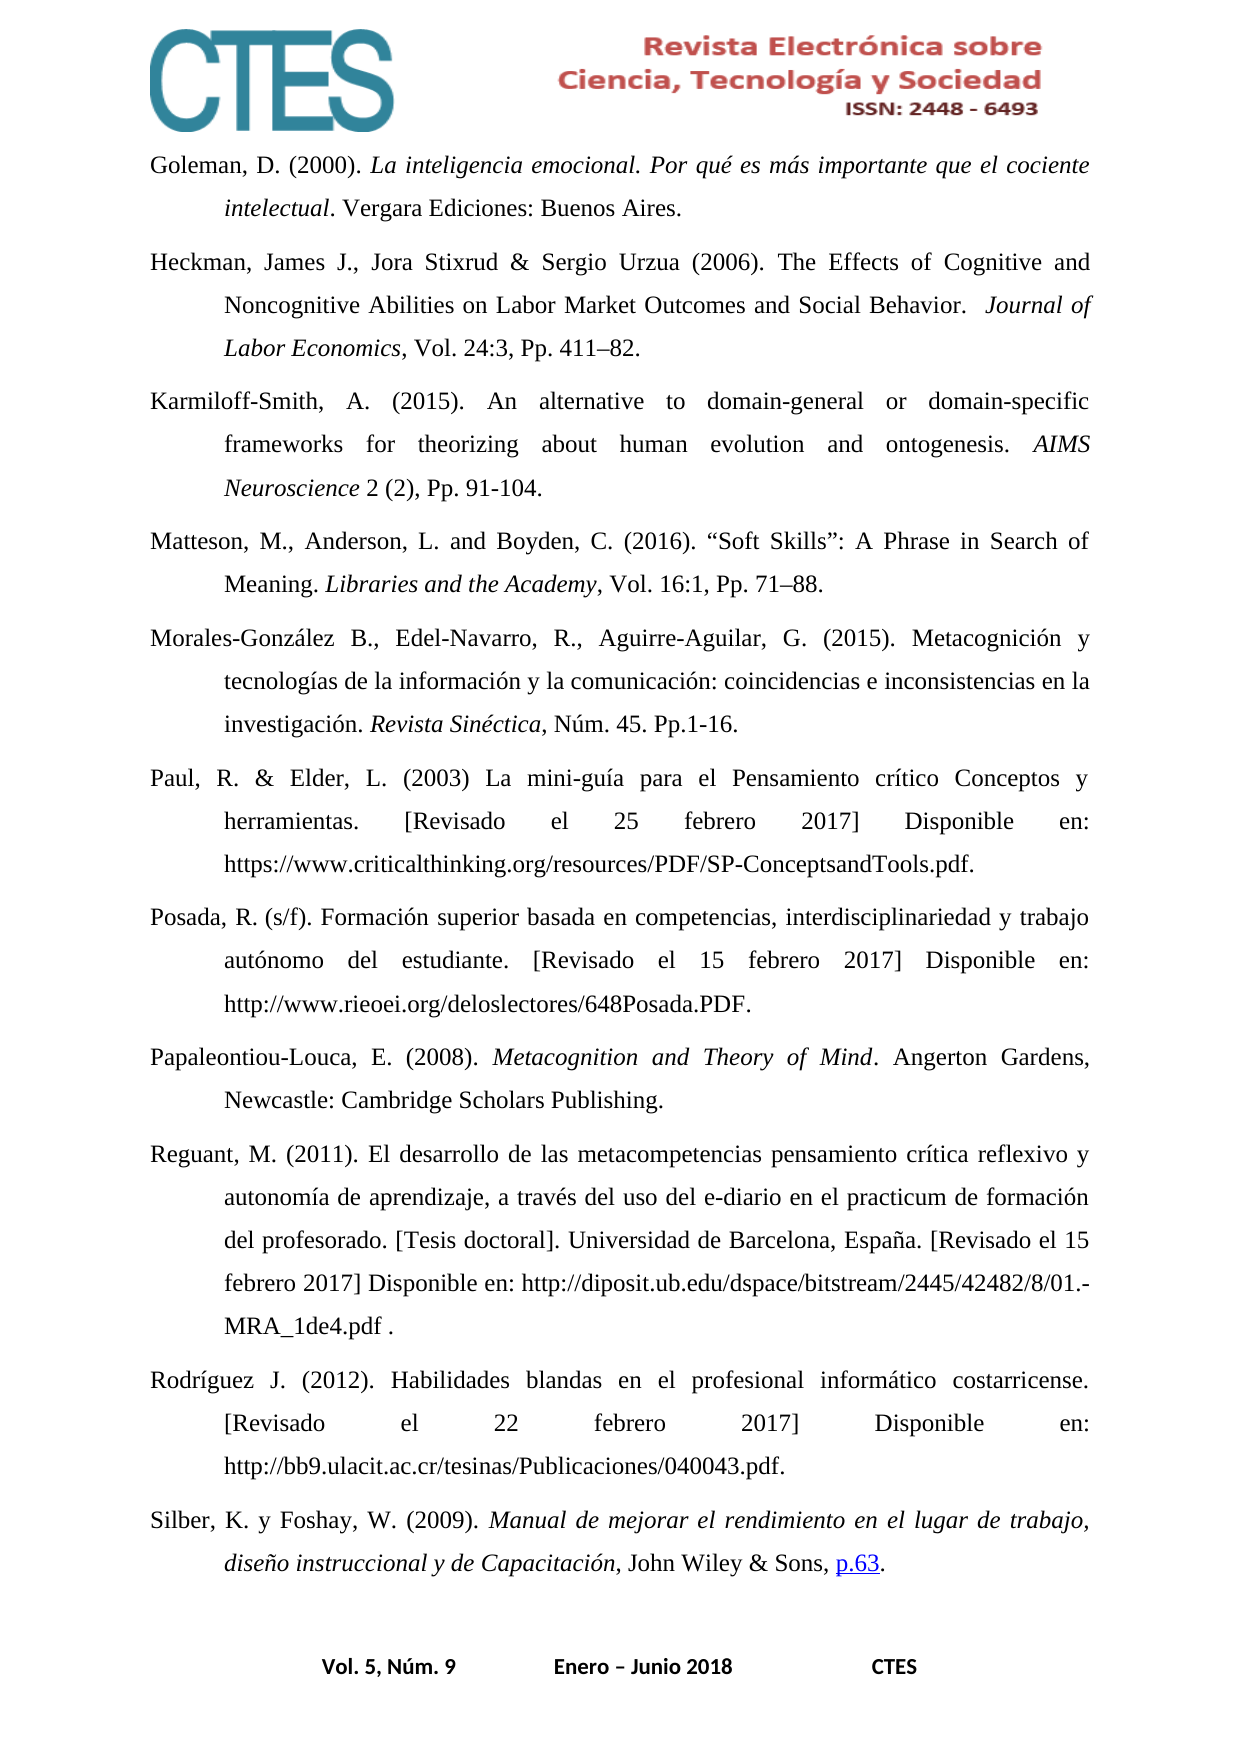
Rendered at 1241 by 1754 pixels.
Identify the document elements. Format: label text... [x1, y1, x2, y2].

picture [150, 28, 1050, 132]
text Heckman, James J., Jora Stixrud & Sergio Urzua (2006). The Effects of Cognitive and Noncognitive Abilities on Labor Market Outcomes and Social Behavior. Journal of Labor Economics, Vol. 24:3, Pp. 411–82. [150, 247, 1090, 362]
text Goleman, D. (2000). La inteligencia emocional. Por qué es más importante que el cociente intelectual. Vergara Ediciones: Buenos Aires. [150, 150, 1090, 222]
text Paul, R. & Elder, L. (2003) La mini-guía para el Pensamiento crítico Conceptos y herramientas. [Revisado el 25 febrero 2017] Disponible en: https://www.criticalthinking.org/resources/PDF/SP-ConceptsandTools.pdf. [150, 763, 1090, 878]
text Morales-González B., Edel-Navarro, R., Aguirre-Aguilar, G. (2015). Metacognición y tecnologías de la información y la comunicación: coincidencias e inconsistencias en la investigación. Revista Sinéctica, Núm. 45. Pp.1-16. [150, 623, 1090, 738]
text Karmiloff-Smith, A. (2015). An alternative to domain-general or domain-specific frameworks for theorizing about human evolution and ontogenesis. AIMS Neuroscience 2 (2), Pp. 91-104. [150, 386, 1090, 501]
text Posada, R. (s/f). Formación superior basada en competencias, interdisciplinariedad y trabajo autónomo del estudiante. [Revisado el 15 febrero 2017] Disponible en: http://www.rieoei.org/deloslectores/648Posada.PDF. [150, 902, 1090, 1017]
text Rodríguez J. (2012). Habilidades blandas en el profesional informático costarricense. [Revisado el 22 febrero 2017] Disponible en: http://bb9.ulacit.ac.cr/tesinas/Publicaciones/040043.pdf. [150, 1365, 1090, 1480]
text Papaleontiou-Louca, E. (2008). Metacognition and Theory of Mind. Angerton Gardens, Newcastle: Cambridge Scholars Publishing. [150, 1042, 1090, 1114]
text Matteson, M., Anderson, L. and Boyden, C. (2016). “Soft Skills”: A Phrase in Search of Meaning. Libraries and the Academy, Vol. 16:1, Pp. 71–88. [150, 526, 1090, 598]
text Reguant, M. (2011). El desarrollo de las metacompetencias pensamiento crítica reflexivo y autonomía de aprendizaje, a través del uso del e-diario en el practicum de formación del profesorado. [Tesis doctoral]. Universidad de Barcelona, España. [Revisado el 15 febrero 2017] Disponible en: http://diposit.ub.edu/dspace/bitstream/2445/42482/8/01.-MRA_1de4.pdf . [150, 1139, 1090, 1340]
text Silber, K. y Foshay, W. (2009). Manual de mejorar el rendimiento en el lugar de trabajo, diseño instruccional y de Capacitación, John Wiley & Sons, p.63. [150, 1505, 1090, 1577]
